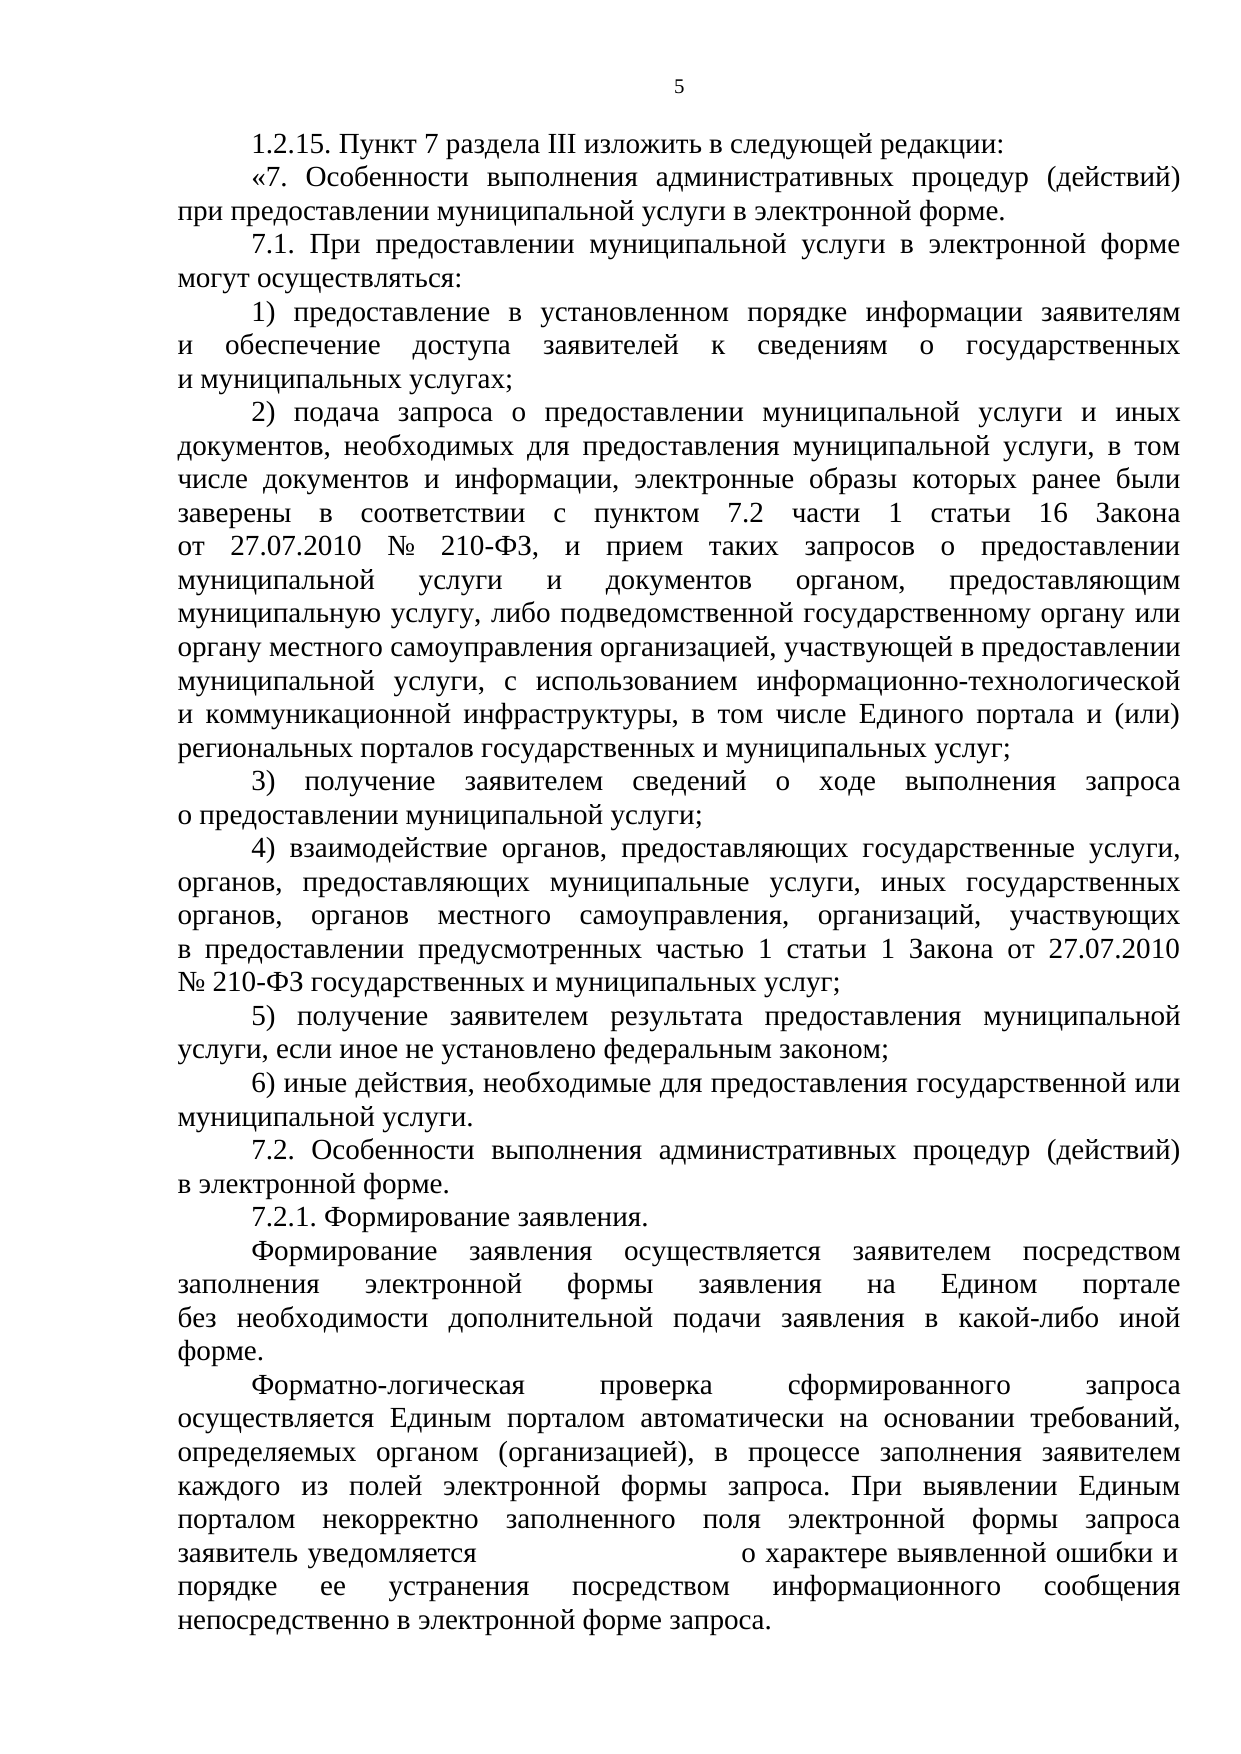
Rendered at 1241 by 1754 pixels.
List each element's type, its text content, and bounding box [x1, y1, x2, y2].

text «7. Особенности выполнения административных процедур (действий) при предоставлении муниципальной услуги в электронной форме. [177, 159, 1181, 227]
text 7.1. При предоставлении муниципальной услуги в электронной форме могут осуществляться: [177, 227, 1181, 294]
text 7.2.1. Формирование заявления. [177, 1199, 1181, 1233]
text 1.2.15. Пункт 7 раздела III изложить в следующей редакции: [177, 126, 1181, 159]
text 4) взаимодействие органов, предоставляющих государственные услуги, органов, предоставляющих муниципальные услуги, иных государственных органов, органов местного самоуправления, организаций, участвующих в предоставлении предусмотренных частью 1 статьи 1 Закона от 27.07.2010 № 210-ФЗ государственных и муниципальных услуг; [177, 830, 1181, 998]
text 3) получение заявителем сведений о ходе выполнения запроса о предоставлении муниципальной услуги; [177, 763, 1181, 830]
text 2) подача запроса о предоставлении муниципальной услуги и иных документов, необходимых для предоставления муниципальной услуги, в том числе документов и информации, электронные образы которых ранее были заверены в соответствии с пунктом 7.2 части 1 статьи 16 Закона от 27.07.2010 № 210-ФЗ, и прием таких запросов о предоставлении муниципальной услуги и документов органом, предоставляющим муниципальную услугу, либо подведомственной государственному органу или органу местного самоуправления организацией, участвующей в предоставлении муниципальной услуги, с использованием информационно-технологической и коммуникационной инфраструктуры, в том числе Единого портала и (или) региональных порталов государственных и муниципальных услуг; [177, 394, 1181, 763]
text Формирование заявления осуществляется заявителем посредством заполнения электронной формы заявления на Едином портале без необходимости дополнительной подачи заявления в какой-либо иной форме. [177, 1233, 1181, 1367]
text 6) иные действия, необходимые для предоставления государственной или муниципальной услуги. [177, 1065, 1181, 1132]
text 5) получение заявителем результата предоставления муниципальной услуги, если иное не установлено федеральным законом; [177, 998, 1181, 1065]
text Форматно-логическая проверка сформированного запроса осуществляется Единым порталом автоматически на основании требований, определяемых органом (организацией), в процессе заполнения заявителем каждого из полей электронной формы запроса. При выявлении Единым порталом некорректно заполненного поля электронной формы запроса заявитель уведомляется о характере выявленной ошибки и порядке ее устранения посредством информационного сообщения непосредственно в электронной форме запроса. [177, 1367, 1181, 1635]
text 1) предоставление в установленном порядке информации заявителям и обеспечение доступа заявителей к сведениям о государственных и муниципальных услугах; [177, 294, 1181, 394]
text 7.2. Особенности выполнения административных процедур (действий) в электронной форме. [177, 1132, 1181, 1199]
